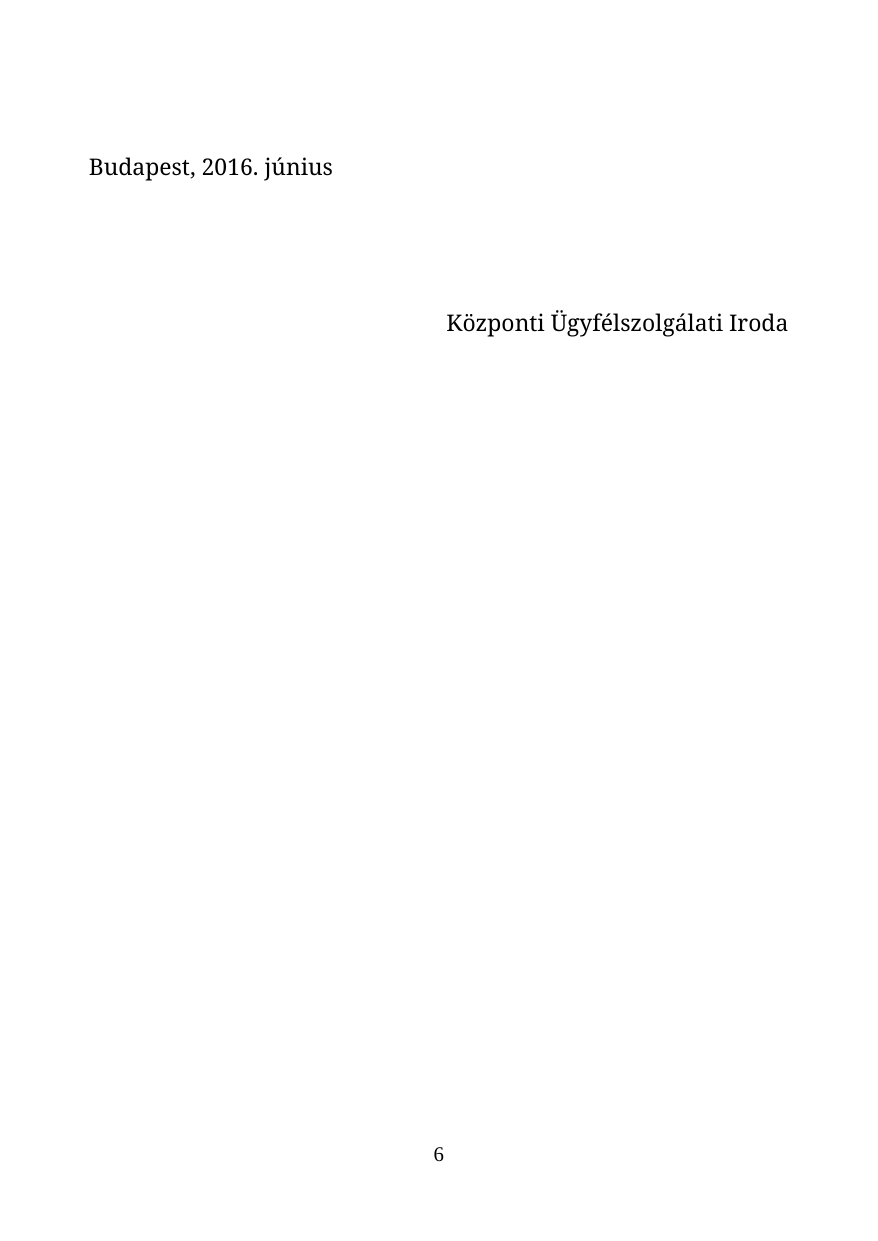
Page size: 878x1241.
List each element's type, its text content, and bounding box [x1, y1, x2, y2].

subtitle Budapest, 2016. június [89, 151, 788, 182]
text Központi Ügyfélszolgálati Iroda [89, 307, 788, 339]
